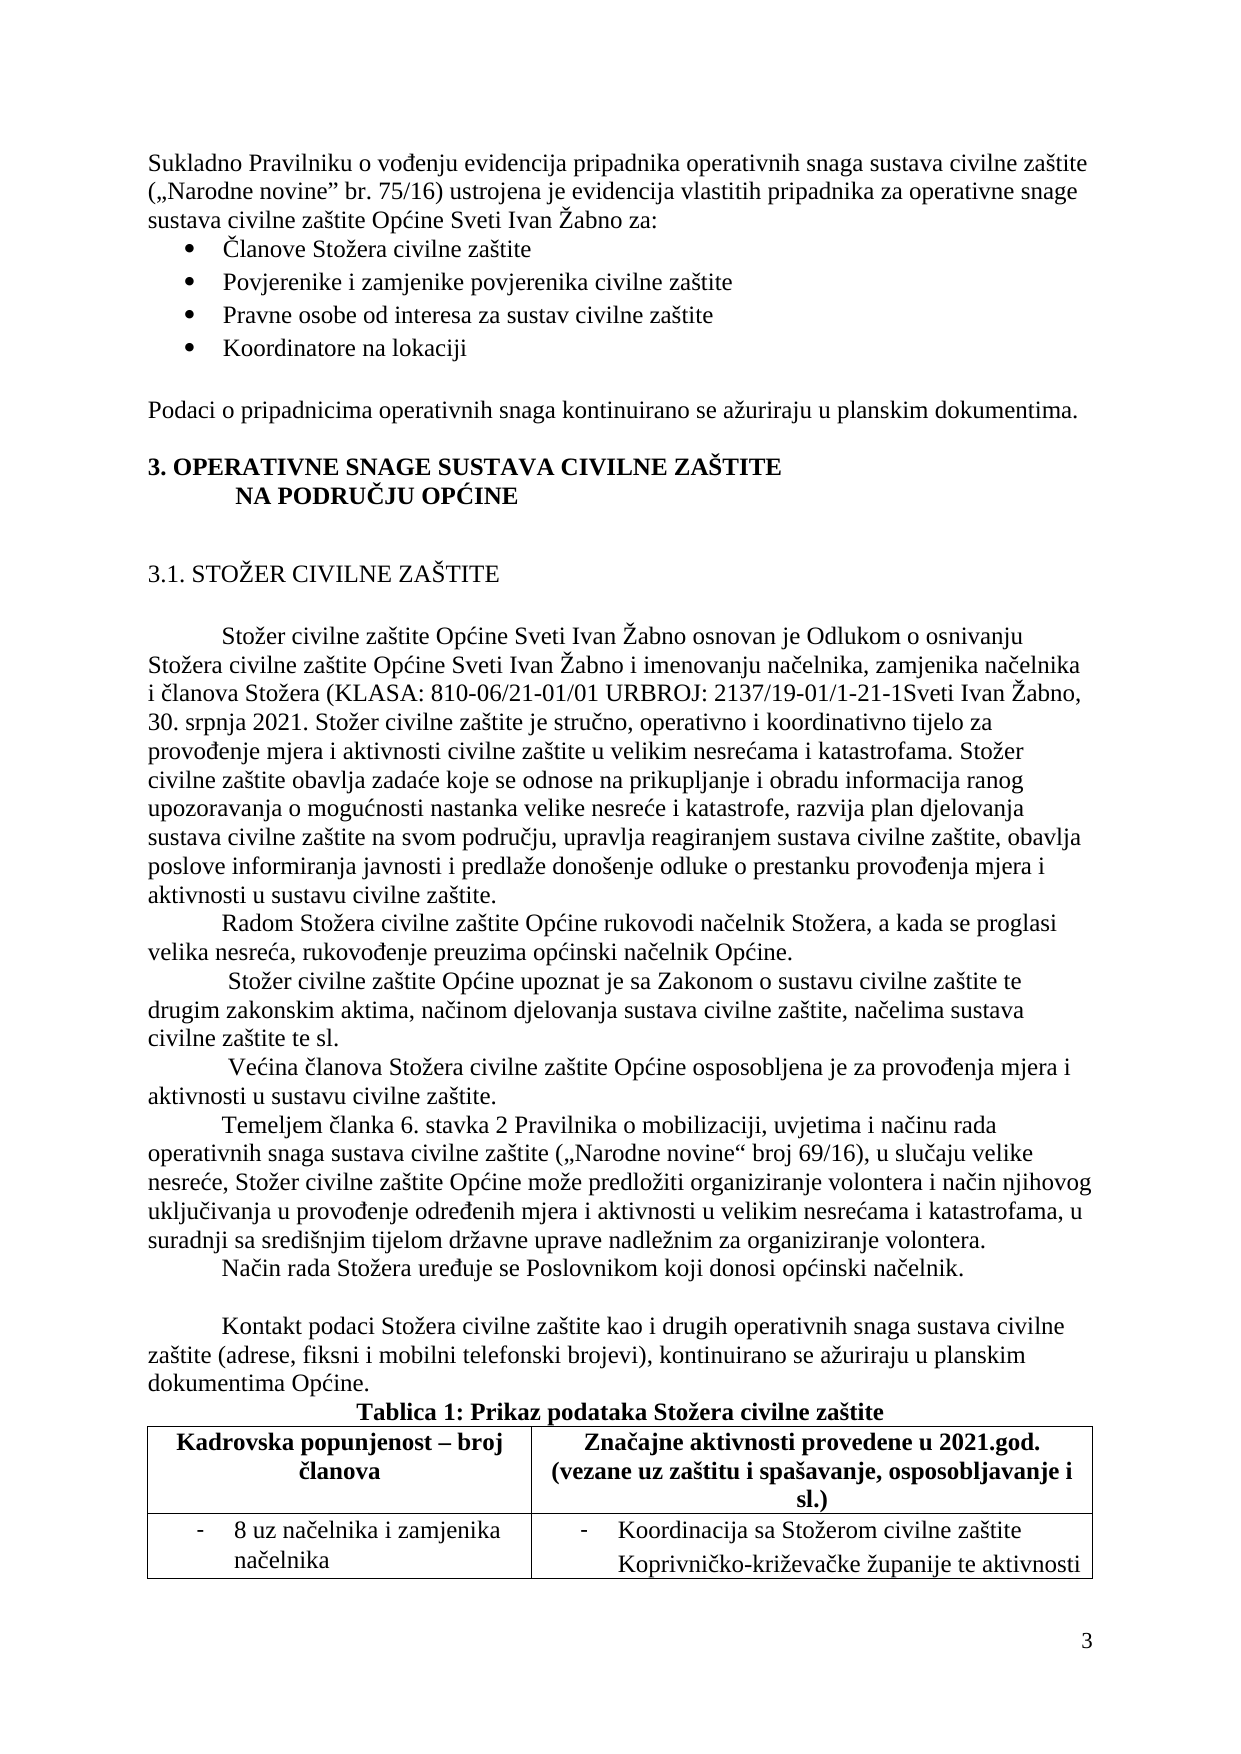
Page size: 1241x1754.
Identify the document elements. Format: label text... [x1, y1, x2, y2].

text Većina članova Stožera civilne zaštite Općine osposobljena je za provođenja mjera i aktivnosti u sustavu civilne zaštite. [148, 1052, 1093, 1110]
text Radom Stožera civilne zaštite Općine rukovodi načelnik Stožera, a kada se proglasi velika nesreća, rukovođenje preuzima općinski načelnik Općine. [148, 908, 1093, 966]
list Pravne osobe od interesa za sustav civilne zaštite [185, 300, 1093, 329]
text Temeljem članka 6. stavka 2 Pravilnika o mobilizaciji, uvjetima i načinu rada operativnih snaga sustava civilne zaštite („Narodne novine“ broj 69/16), u slučaju velike nesreće, Stožer civilne zaštite Općine može predložiti organiziranje volontera i način njihovog uključivanja u provođenje određenih mjera i aktivnosti u velikim nesrećama i katastrofama, u suradnji sa središnjim tijelom državne uprave nadležnim za organiziranje volontera. [148, 1110, 1093, 1253]
text Kontakt podaci Stožera civilne zaštite kao i drugih operativnih snaga sustava civilne zaštite (adrese, fiksni i mobilni telefonski brojevi), kontinuirano se ažuriraju u planskim dokumentima Općine. [148, 1311, 1093, 1397]
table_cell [532, 1514, 1092, 1578]
text Stožer civilne zaštite Općine Sveti Ivan Žabno osnovan je Odlukom o osnivanju Stožera civilne zaštite Općine Sveti Ivan Žabno i imenovanju načelnika, zamjenika načelnika i članova Stožera (KLASA: 810-06/21-01/01 URBROJ: 2137/19-01/1-21-1Sveti Ivan Žabno, 30. srpnja 2021. Stožer civilne zaštite je stručno, operativno i koordinativno tijelo za provođenje mjera i aktivnosti civilne zaštite u velikim nesrećama i katastrofama. Stožer civilne zaštite obavlja zadaće koje se odnose na prikupljanje i obradu informacija ranog upozoravanja o mogućnosti nastanka velike nesreće i katastrofe, razvija plan djelovanja sustava civilne zaštite na svom području, upravlja reagiranjem sustava civilne zaštite, obavlja poslove informiranja javnosti i predlaže donošenje odluke o prestanku provođenja mjera i aktivnosti u sustavu civilne zaštite. [148, 621, 1093, 908]
text Način rada Stožera uređuje se Poslovnikom koji donosi općinski načelnik. [148, 1253, 1093, 1282]
text Stožer civilne zaštite Općine upoznat je sa Zakonom o sustavu civilne zaštite te drugim zakonskim aktima, načinom djelovanja sustava civilne zaštite, načelima sustava civilne zaštite te sl. [148, 966, 1093, 1052]
text Podaci o pripadnicima operativnih snaga kontinuirano se ažuriraju u planskim dokumentima. [148, 395, 1093, 423]
list Povjerenike i zamjenike povjerenika civilne zaštite [185, 267, 1093, 296]
text Sukladno Pravilniku o vođenju evidencija pripadnika operativnih snaga sustava civilne zaštite („Narodne novine” br. 75/16) ustrojena je evidencija vlastitih pripadnika za operativne snage sustava civilne zaštite Općine Sveti Ivan Žabno za: [148, 148, 1093, 234]
list Članove Stožera civilne zaštite [185, 234, 1093, 263]
subtitle 3.1. STOŽER CIVILNE ZAŠTITE [148, 559, 1093, 588]
subtitle 3. OPERATIVNE SNAGE SUSTAVA CIVILNE ZAŠTITE [148, 452, 1093, 481]
text Tablica 1: Prikaz podataka Stožera civilne zaštite [148, 1397, 1093, 1426]
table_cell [148, 1514, 531, 1578]
subtitle NA PODRUČJU OPĆINE [148, 481, 1093, 510]
table_header Značajne aktivnosti provedene u 2021.god. (vezane uz zaštitu i spašavanje, osposobljavanje i sl.) [532, 1427, 1092, 1513]
table_header Kadrovska popunjenost – broj članova [148, 1427, 531, 1513]
list Koordinatore na lokaciji [185, 333, 1093, 362]
